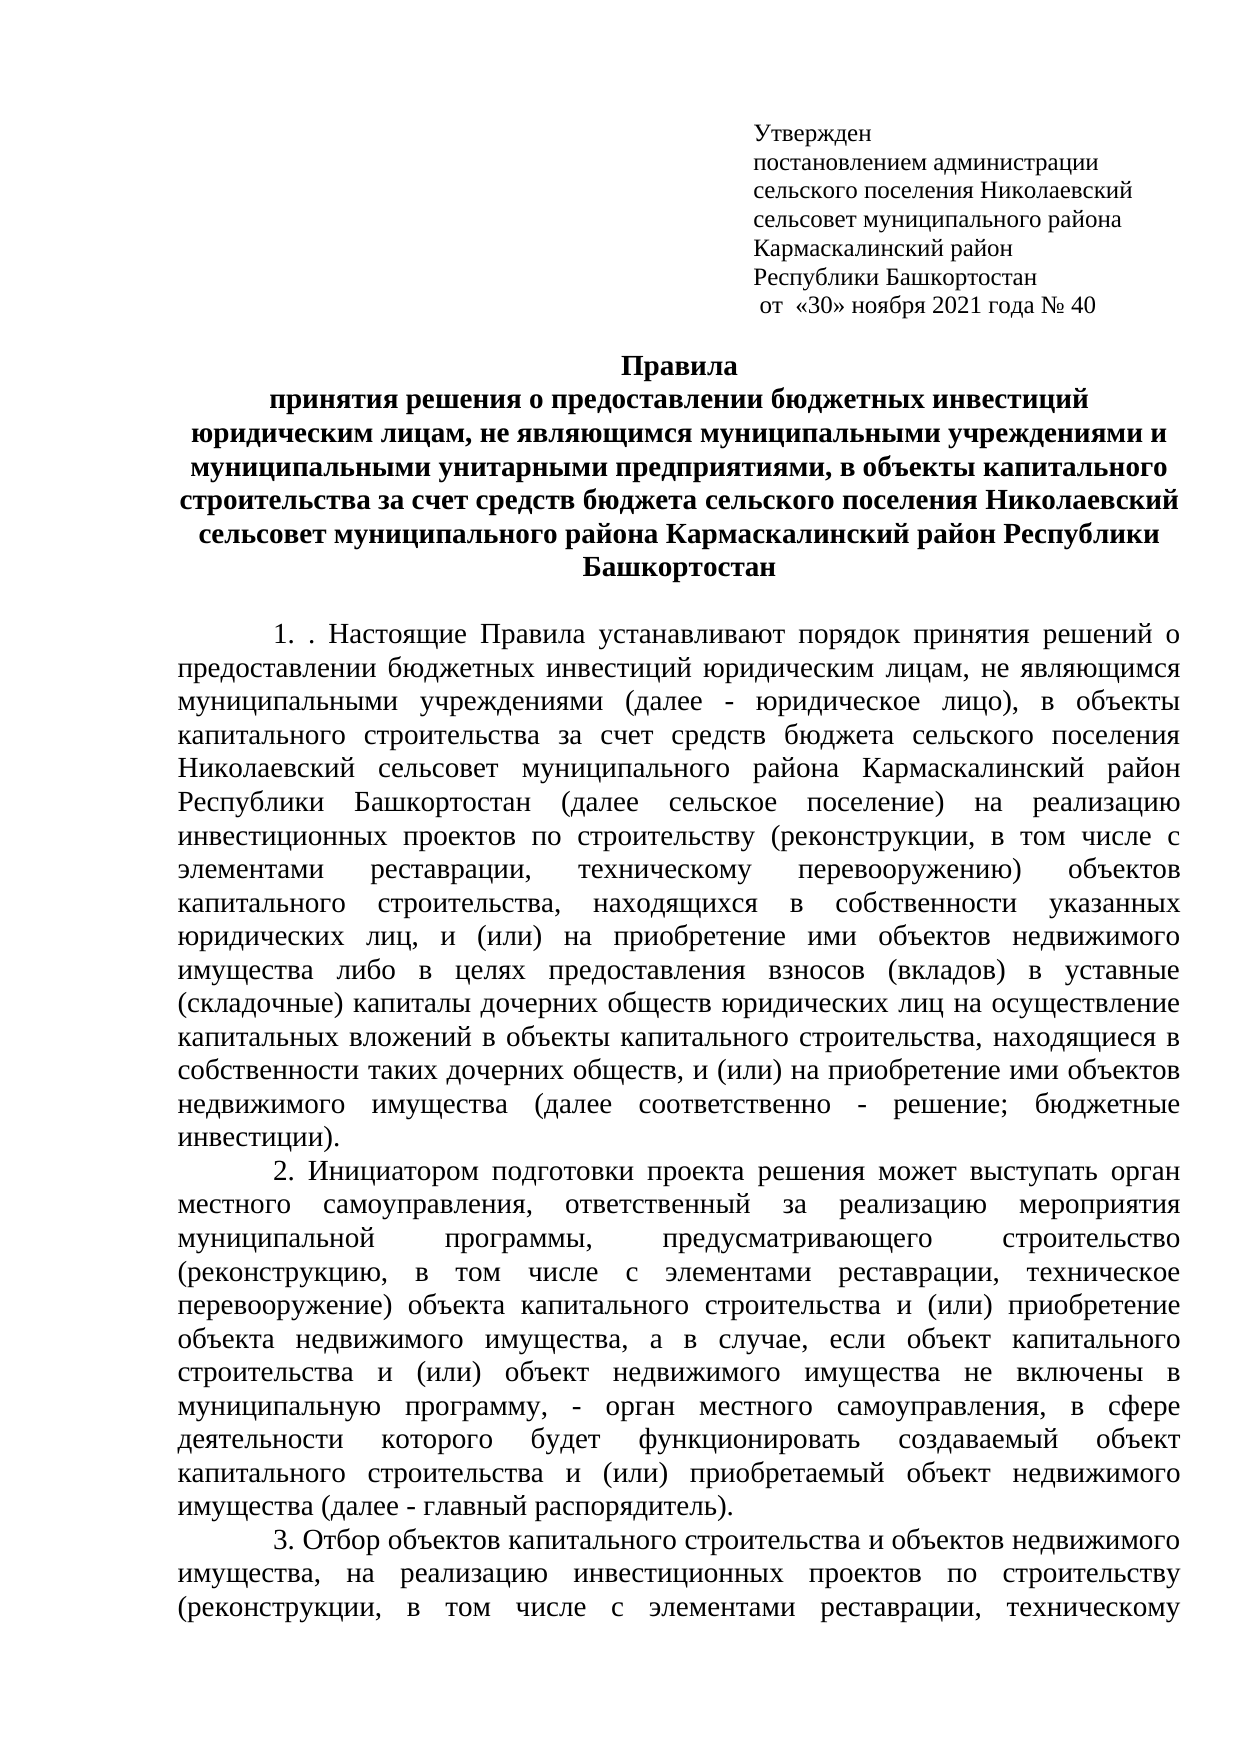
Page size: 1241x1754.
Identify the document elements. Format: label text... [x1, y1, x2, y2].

text 1. . Настоящие Правила устанавливают порядок принятия решений о предоставлении бюджетных инвестиций юридическим лицам, не являющимся муниципальными учреждениями (далее - юридическое лицо), в объекты капитального строительства за счет средств бюджета сельского поселения Николаевский сельсовет муниципального района Кармаскалинский район Республики Башкортостан (далее сельское поселение) на реализацию инвестиционных проектов по строительству (реконструкции, в том числе с элементами реставрации, техническому перевооружению) объектов капитального строительства, находящихся в собственности указанных юридических лиц, и (или) на приобретение ими объектов недвижимого имущества либо в целях предоставления взносов (вкладов) в уставные (складочные) капиталы дочерних обществ юридических лиц на осуществление капитальных вложений в объекты капитального строительства, находящиеся в собственности таких дочерних обществ, и (или) на приобретение ими объектов недвижимого имущества (далее соответственно - решение; бюджетные инвестиции). [177, 616, 1181, 1153]
text от «30» ноября 2021 года № 40 [753, 291, 1181, 319]
text Правила [177, 348, 1181, 382]
text Утвержден [753, 118, 1181, 147]
text 2. Инициатором подготовки проекта решения может выступать орган местного самоуправления, ответственный за реализацию мероприятия муниципальной программы, предусматривающего строительство (реконструкцию, в том числе с элементами реставрации, техническое перевооружение) объекта капитального строительства и (или) приобретение объекта недвижимого имущества, а в случае, если объект капитального строительства и (или) объект недвижимого имущества не включены в муниципальную программу, - орган местного самоуправления, в сфере деятельности которого будет функционировать создаваемый объект капитального строительства и (или) приобретаемый объект недвижимого имущества (далее - главный распорядитель). [177, 1153, 1181, 1522]
text принятия решения о предоставлении бюджетных инвестиций юридическим лицам, не являющимся муниципальными учреждениями и муниципальными унитарными предприятиями, в объекты капитального строительства за счет средств бюджета сельского поселения Николаевский сельсовет муниципального района Кармаскалинский район Республики Башкортостан [177, 382, 1181, 583]
text постановлением администрации сельского поселения Николаевский сельсовет муниципального района Кармаскалинский район [753, 147, 1181, 262]
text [177, 1522, 1181, 1623]
text Республики Башкортостан [753, 262, 1181, 291]
